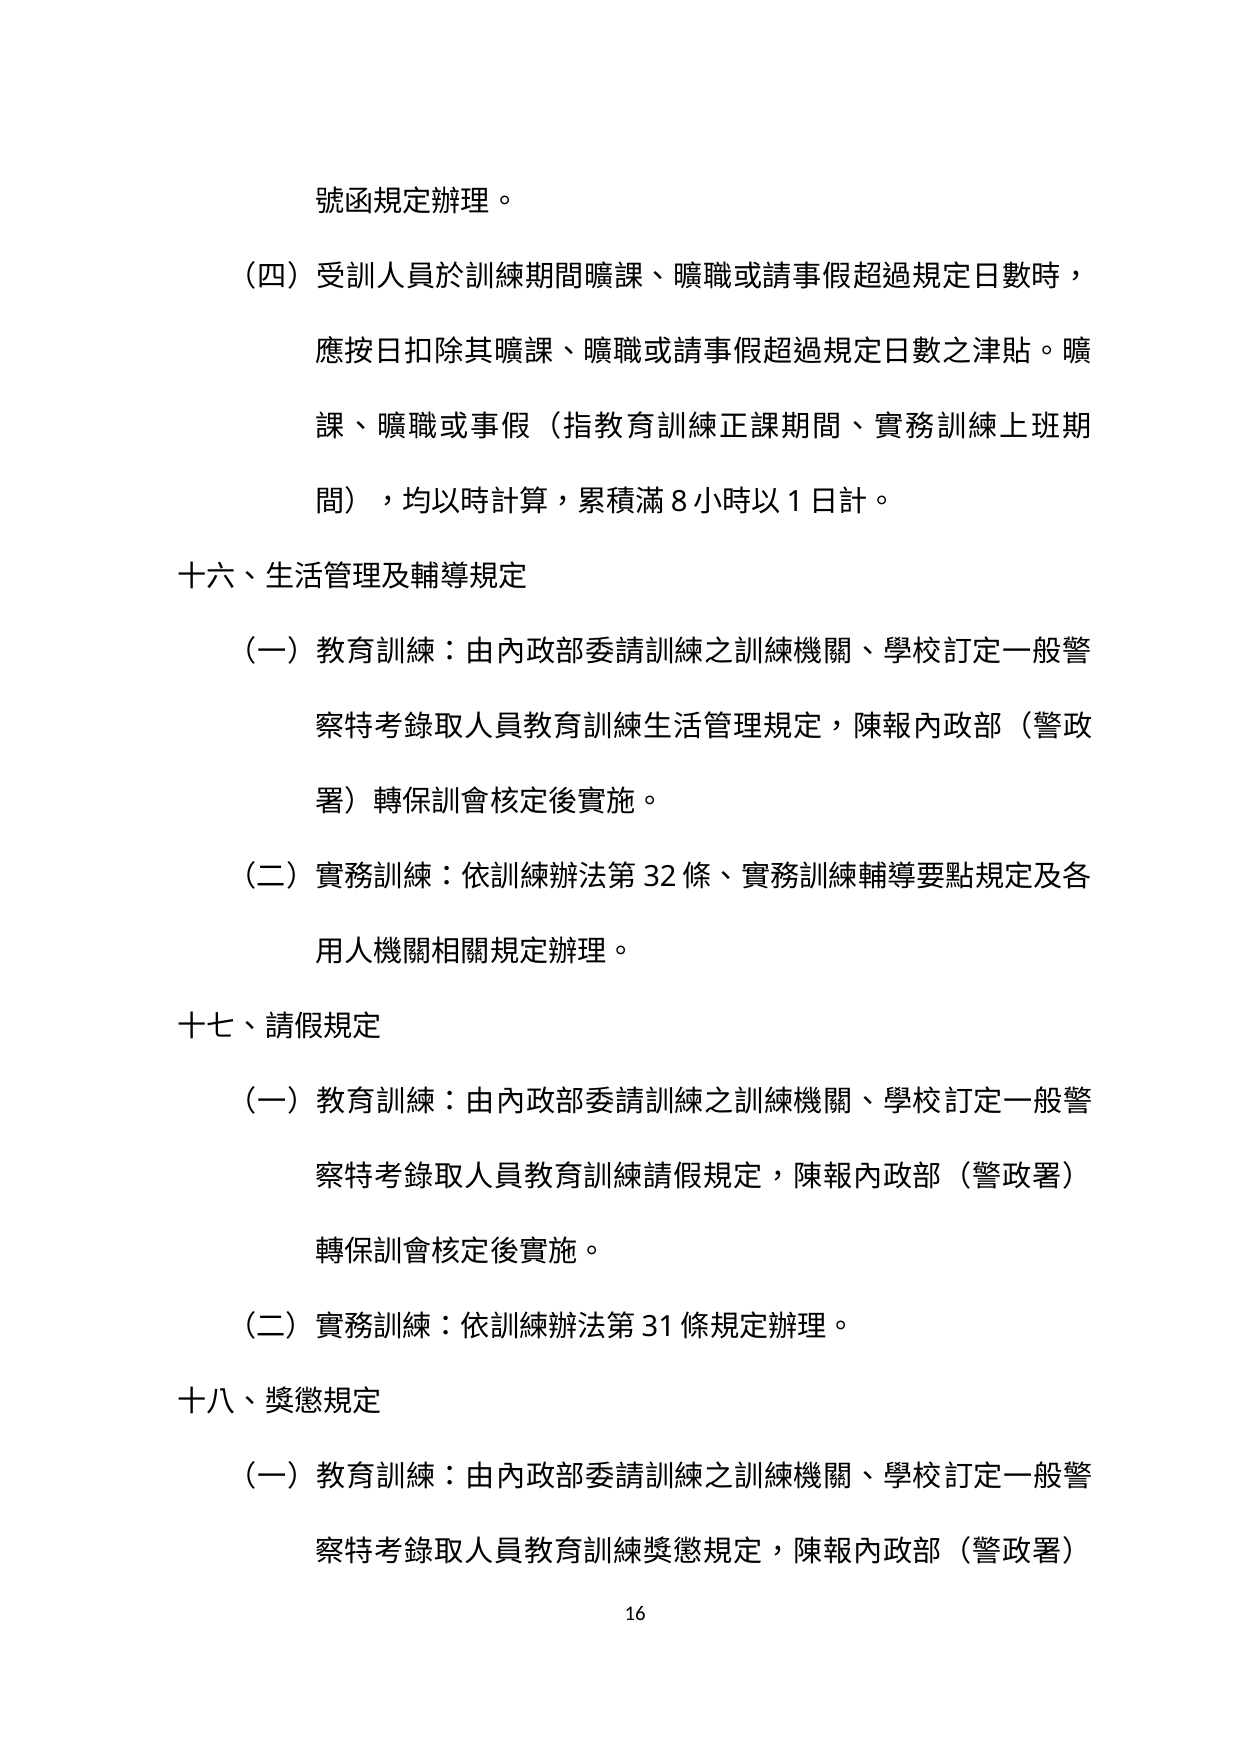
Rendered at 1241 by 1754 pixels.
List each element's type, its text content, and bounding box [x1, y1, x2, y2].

text 十七、請假規定 [177, 986, 1092, 1061]
text （一）教育訓練：由內政部委請訓練之訓練機關、學校訂定一般警察特考錄取人員教育訓練生活管理規定，陳報內政部（警政署）轉保訓會核定後實施。 [227, 611, 1092, 836]
text （二）實務訓練：依訓練辦法第31條規定辦理。 [227, 1286, 1092, 1361]
text 十六、生活管理及輔導規定 [177, 536, 1092, 611]
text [227, 1436, 1092, 1586]
text （一）教育訓練：由內政部委請訓練之訓練機關、學校訂定一般警察特考錄取人員教育訓練請假規定，陳報內政部（警政署）轉保訓會核定後實施。 [227, 1061, 1092, 1286]
text （二）實務訓練：依訓練辦法第32條、實務訓練輔導要點規定及各用人機關相關規定辦理。 [227, 836, 1092, 986]
text （四）受訓人員於訓練期間曠課、曠職或請事假超過規定日數時，應按日扣除其曠課、曠職或請事假超過規定日數之津貼。曠課、曠職或事假（指教育訓練正課期間、實務訓練上班期間），均以時計算，累積滿8小時以1日計。 [227, 236, 1092, 536]
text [227, 161, 1092, 236]
text 十八、獎懲規定 [177, 1361, 1092, 1436]
